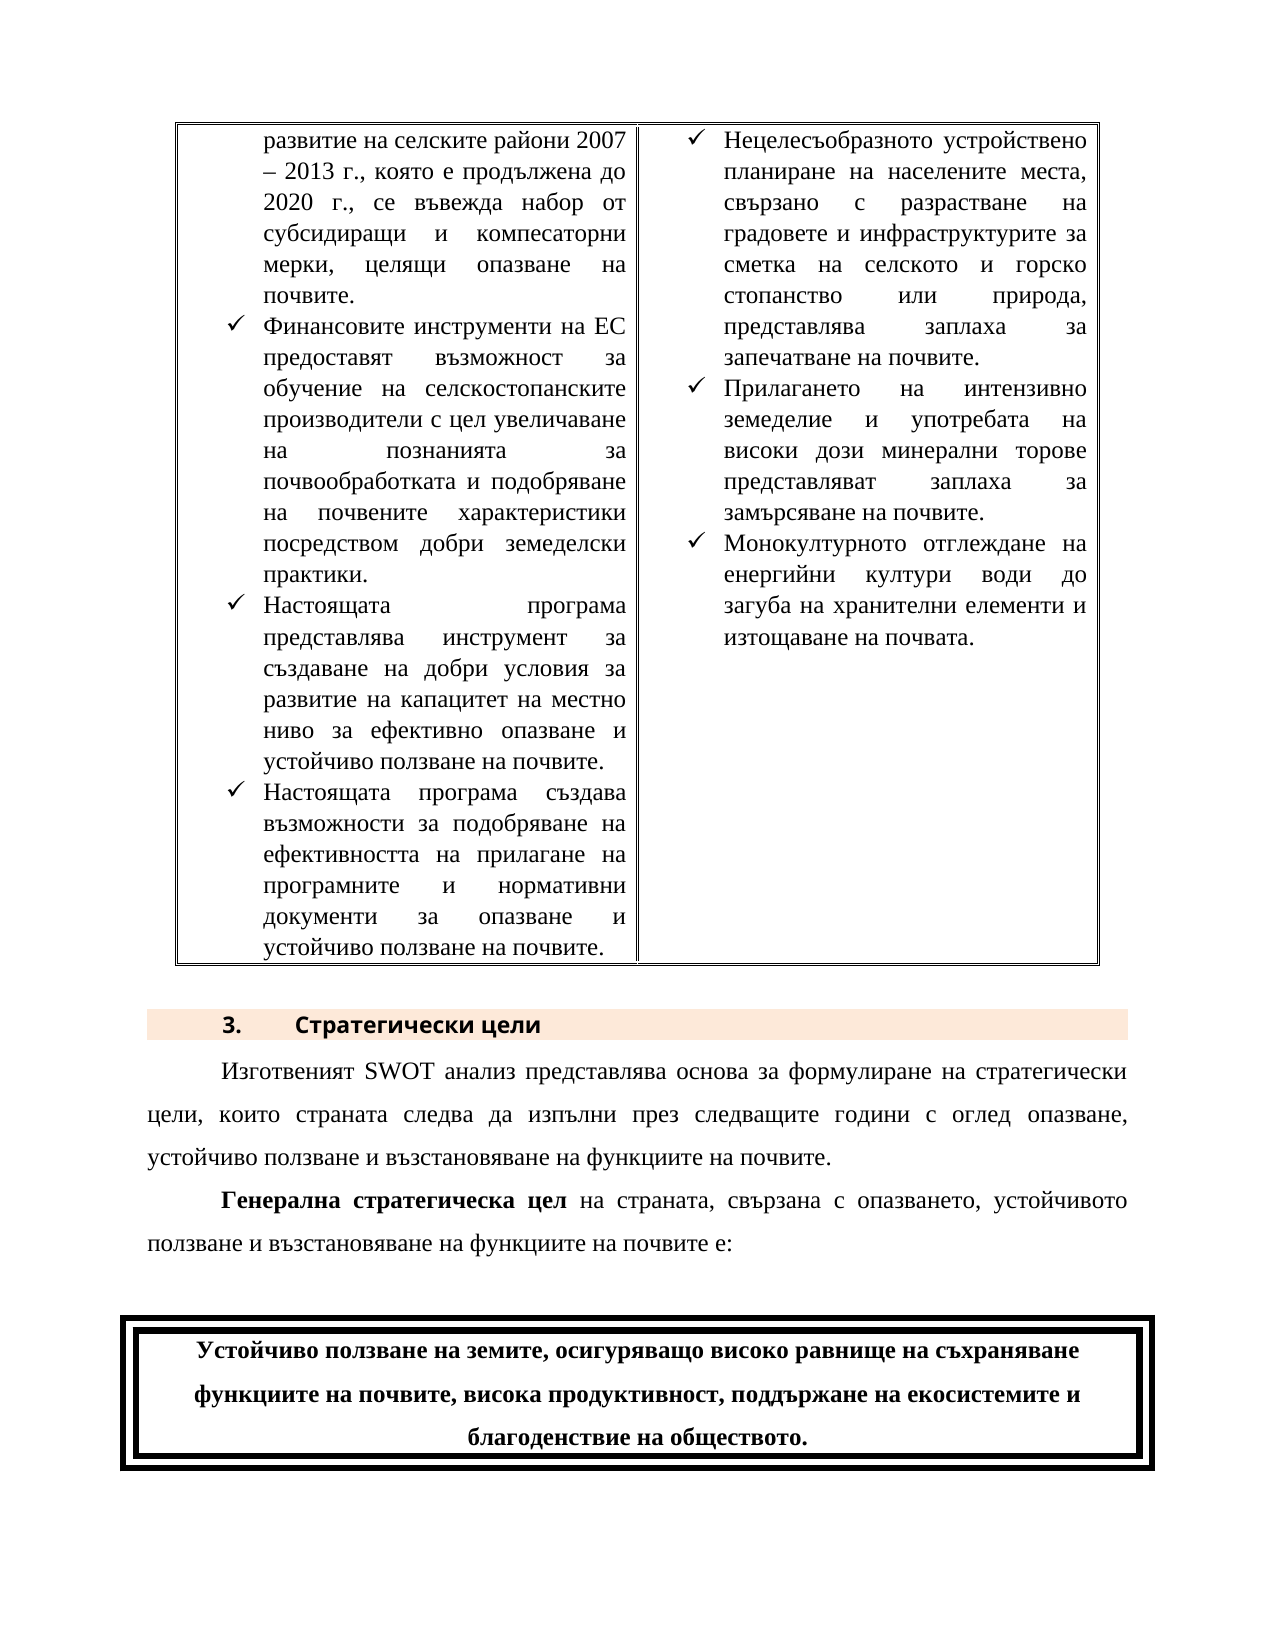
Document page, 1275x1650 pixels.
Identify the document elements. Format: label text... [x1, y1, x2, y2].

text Изготвеният SWOT анализ представлява основа за формулиране на стратегически цели, които страната следва да изпълни през следващите години с оглед опазване, устойчиво ползване и възстановяване на функциите на почвите. [147, 1056, 1128, 1171]
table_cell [178, 125, 637, 963]
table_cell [638, 125, 1097, 963]
text Устойчиво ползване на земите, осигуряващо високо равнище на съхраняване функциите на почвите, висока продуктивност, поддържане на екосистемите и благоденствие на обществото. [126, 1321, 1149, 1465]
text Генерална стратегическа цел на страната, свързана с опазването, устойчивото ползване и възстановяване на функциите на почвите е: [147, 1185, 1128, 1257]
list Стратегически цели [147, 1009, 1128, 1040]
